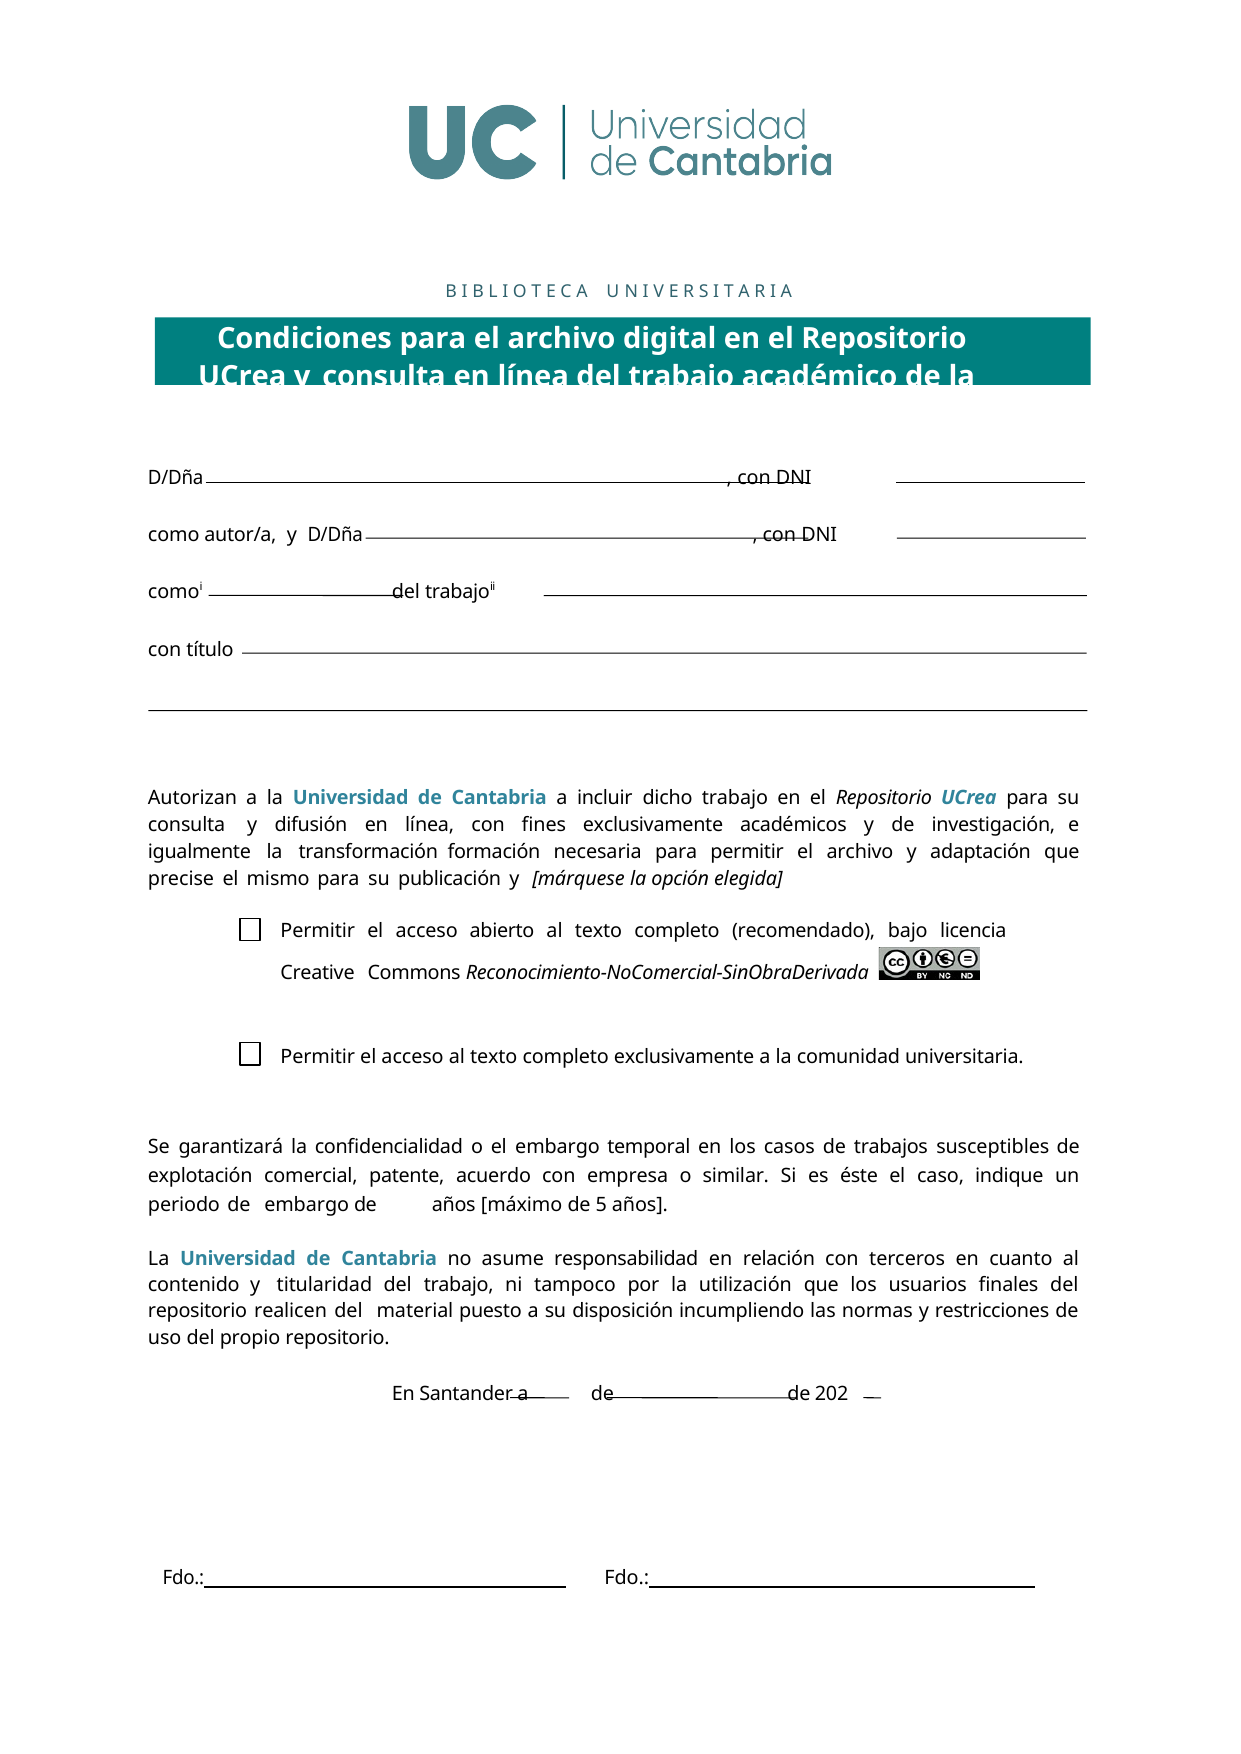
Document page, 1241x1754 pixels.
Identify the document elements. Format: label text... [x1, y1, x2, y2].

text La Universidad de Cantabria no asume responsabilidad en relación con terceros en cuanto al contenido y titularidad del trabajo, ni tampoco por la utilización que los usuarios finales del repositorio realicen del material puesto a su disposición incumpliendo las normas y restricciones de uso del propio repositorio. [148, 1244, 1079, 1350]
text Permitir el acceso abierto al texto completo (recomendado), bajo licencia Creative Commons Reconocimiento-NoComercial-SinObraDerivada [280, 916, 1069, 985]
text Autorizan a la Universidad de Cantabria a incluir dicho trabajo en el Repositorio UCrea para su consulta y difusión en línea, con fines exclusivamente académicos y de investigación, e igualmente la transformación formación necesaria para permitir el archivo y adaptación que precise el mismo para su publicación y [márquese la opción elegida] [148, 783, 1079, 891]
text como autor/a, y D/Dña , con DNI [148, 521, 1092, 548]
text Fdo.: Fdo.: [162, 1563, 1092, 1590]
text Se garantizará la confidencialidad o el embargo temporal en los casos de trabajos susceptibles de explotación comercial, patente, acuerdo con empresa o similar. Si es éste el caso, indique un periodo de embargo de años [máximo de 5 años]. [148, 1132, 1080, 1217]
text D/Dña , con DNI [148, 463, 1092, 491]
picture [878, 947, 980, 980]
picture [387, 76, 853, 208]
text comoi del trabajoii [148, 578, 1092, 605]
text Permitir el acceso al texto completo exclusivamente a la comunidad universitaria. [280, 1042, 1092, 1069]
text B I B L I O T E C A UN I V E R S I T A R I A [199, 279, 1038, 303]
text En Santander a de de 202 [148, 1379, 1092, 1406]
text con título [148, 635, 1092, 662]
